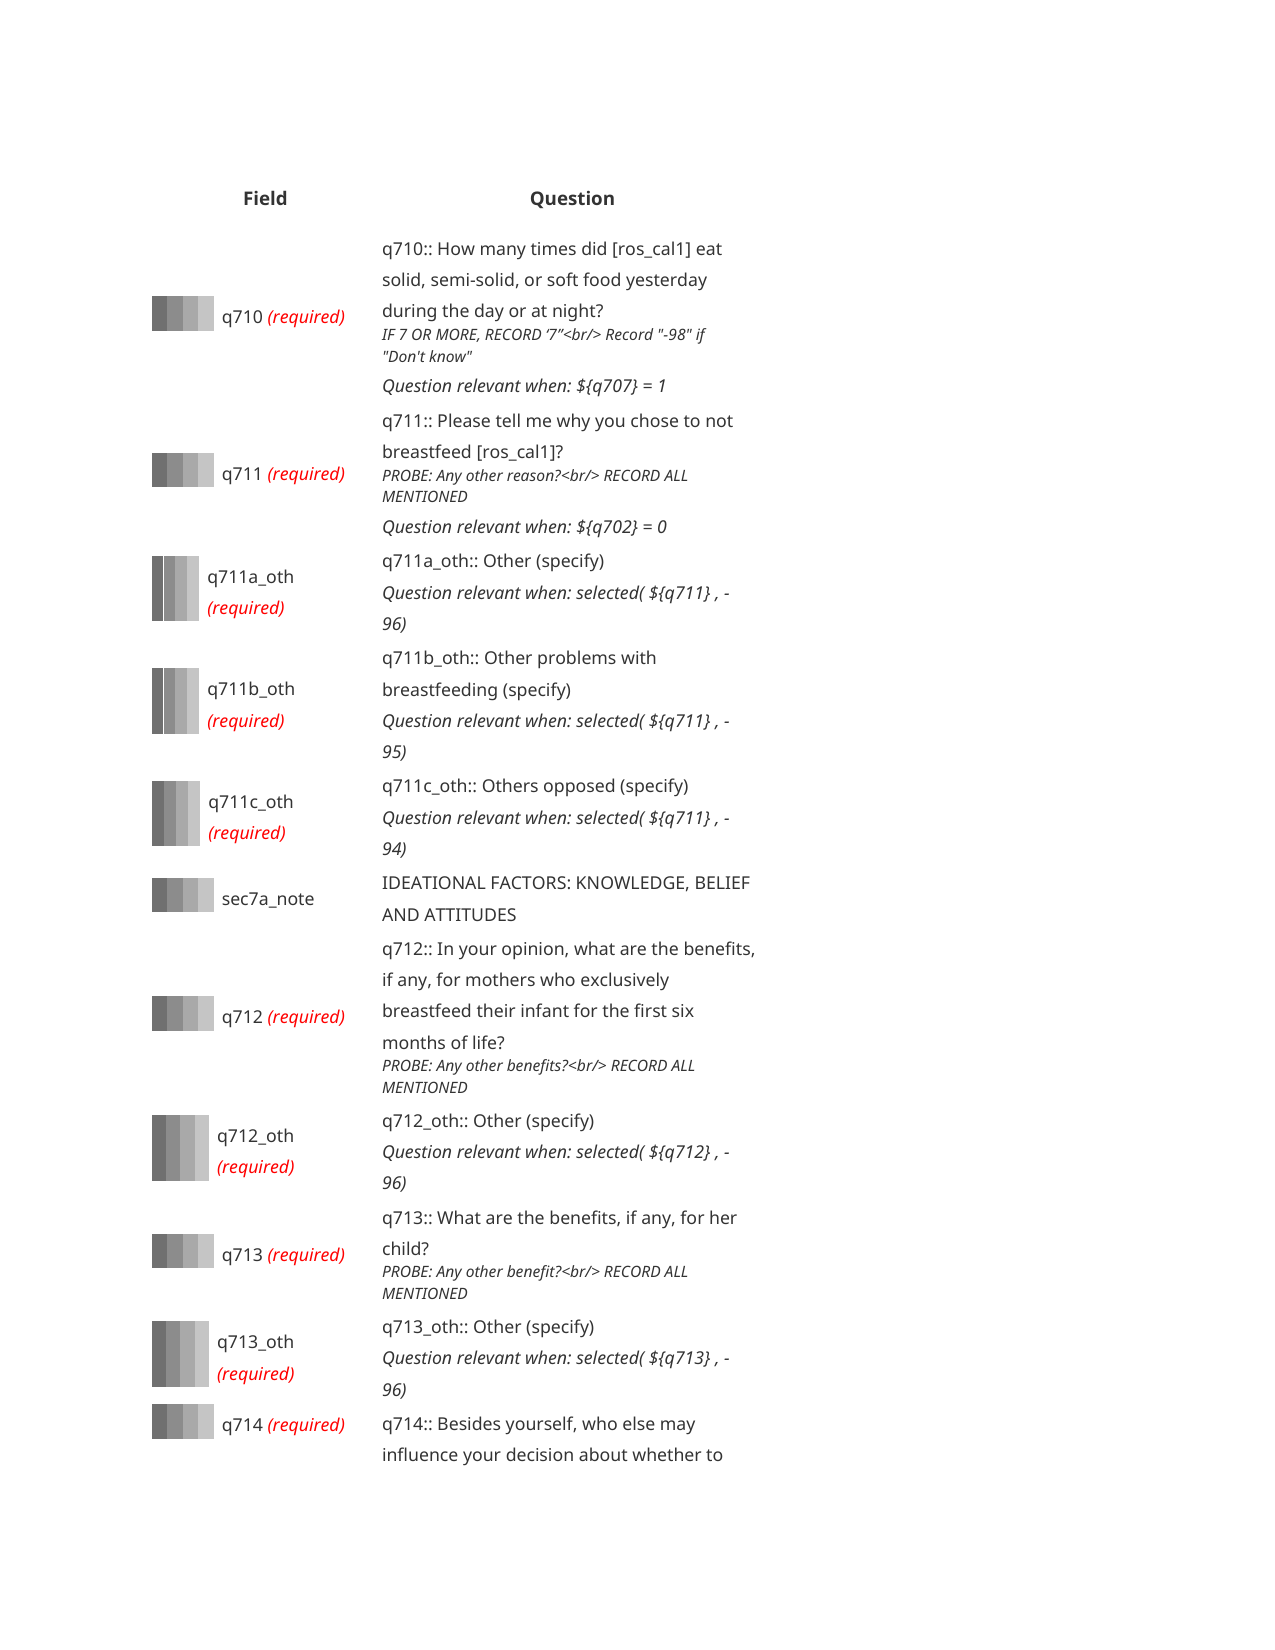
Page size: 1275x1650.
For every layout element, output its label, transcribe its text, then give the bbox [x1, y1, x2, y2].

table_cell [374, 1403, 764, 1468]
table_cell [150, 540, 374, 637]
table_cell q713_oth:: Other (specify) Question relevant when: selected( ${q713} , -96) [374, 1306, 764, 1403]
table_cell q711:: Please tell me why you chose to not breastfeed [ros_cal1]? PROBE: Any other reason?<br/> RECORD ALL MENTIONED Question relevant when: ${q702} = 0 [374, 400, 764, 540]
table_cell [150, 765, 374, 862]
table_cell [150, 862, 374, 928]
table_cell [150, 1196, 374, 1306]
table_cell [150, 637, 374, 765]
table_header Question [374, 162, 764, 228]
table_cell [150, 228, 374, 399]
table_cell q710:: How many times did [ros_cal1] eat solid, semi-solid, or soft food yesterday during the day or at night? IF 7 OR MORE, RECORD ‘7”<br/> Record "-98" if "Don't know" Question relevant when: ${q707} = 1 [374, 228, 764, 399]
table_cell [150, 1100, 374, 1196]
table_cell IDEATIONAL FACTORS: KNOWLEDGE, BELIEF AND ATTITUDES [374, 862, 764, 928]
table_header Field [150, 162, 374, 228]
table_cell q712:: In your opinion, what are the benefits, if any, for mothers who exclusively breastfeed their infant for the first six months of life? PROBE: Any other benefits?<br/> RECORD ALL MENTIONED [374, 928, 764, 1099]
table_cell q711b_oth:: Other problems with breastfeeding (specify) Question relevant when: selected( ${q711} , -95) [374, 637, 764, 765]
table_cell [150, 400, 374, 540]
table_cell [150, 928, 374, 1099]
table_cell q711a_oth:: Other (specify) Question relevant when: selected( ${q711} , -96) [374, 540, 764, 637]
table_cell q711c_oth:: Others opposed (specify) Question relevant when: selected( ${q711} , -94) [374, 765, 764, 862]
table_cell q712_oth:: Other (specify) Question relevant when: selected( ${q712} , -96) [374, 1100, 764, 1196]
table_cell q713:: What are the benefits, if any, for her child? PROBE: Any other benefit?<br/> RECORD ALL MENTIONED [374, 1196, 764, 1306]
table_cell [150, 1306, 374, 1403]
table_cell [150, 1403, 374, 1468]
